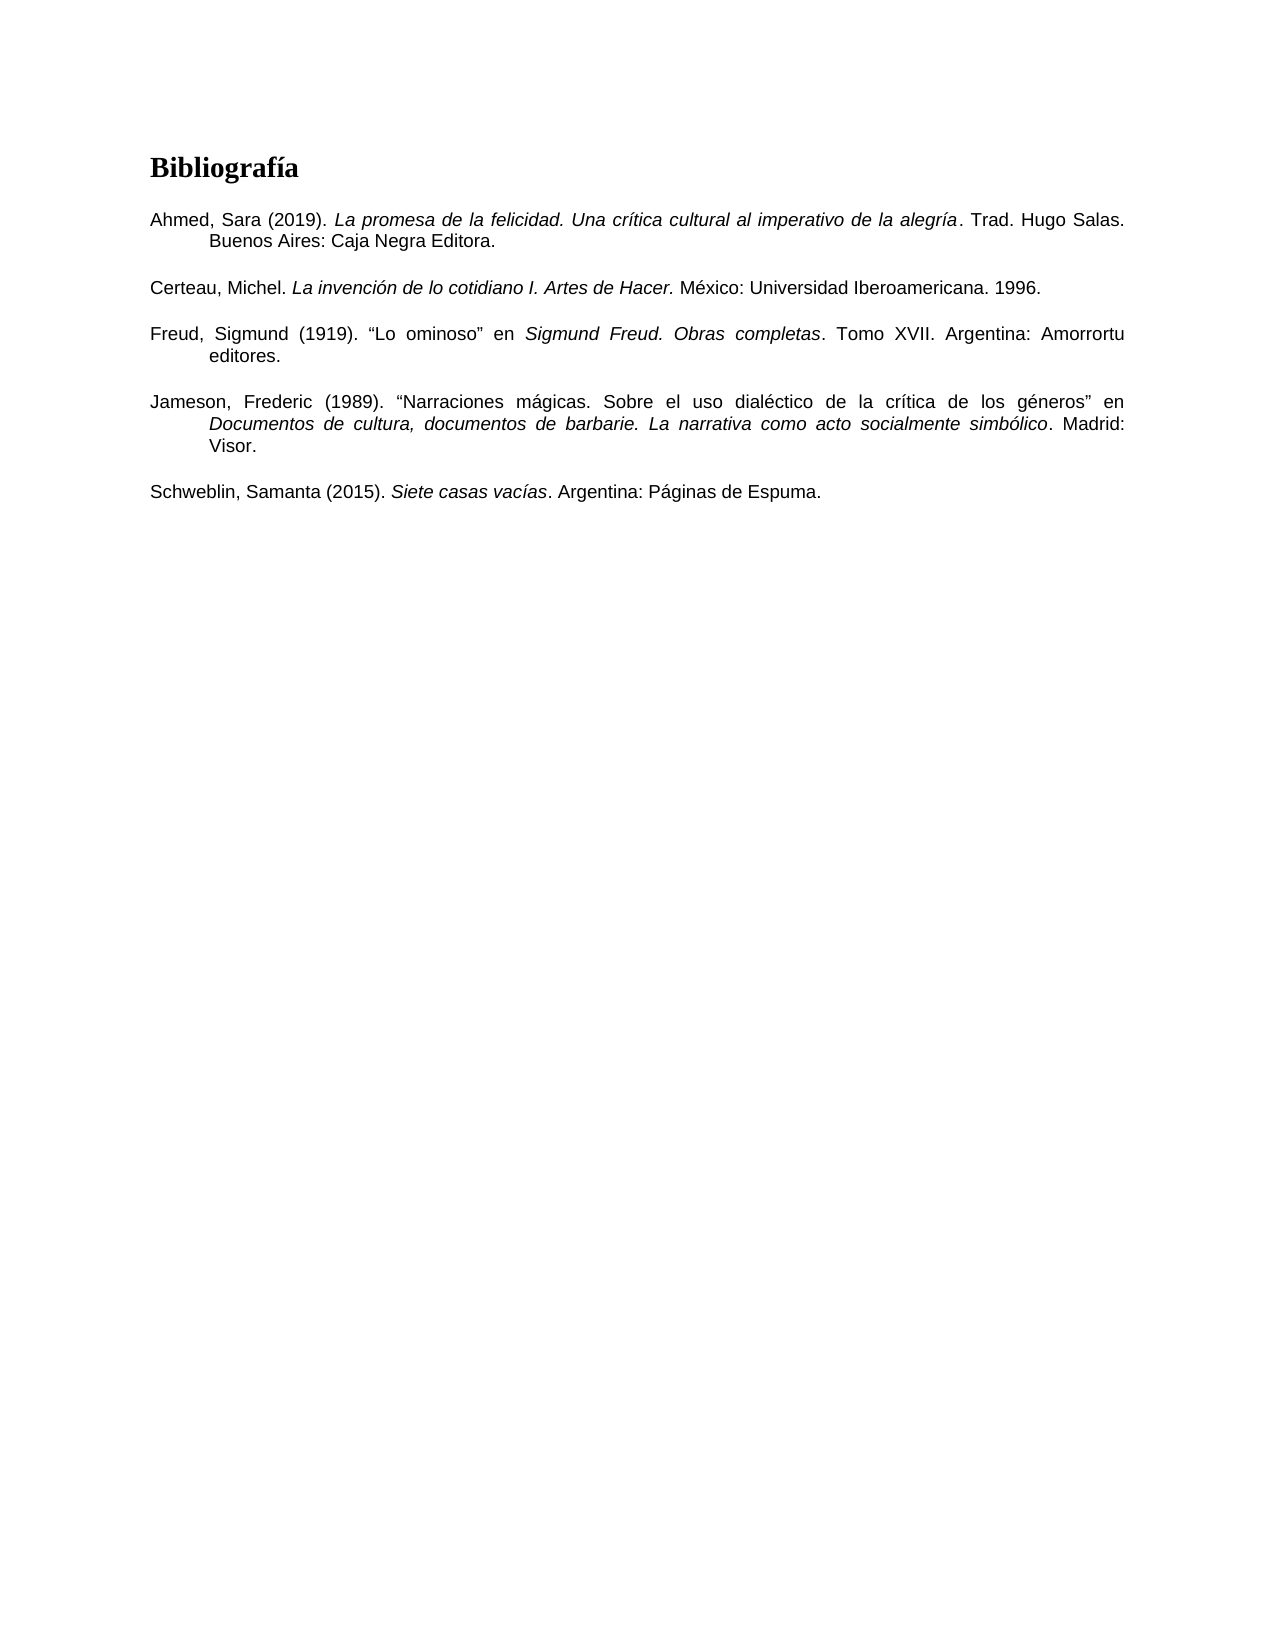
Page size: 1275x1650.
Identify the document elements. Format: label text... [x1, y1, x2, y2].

text Jameson, Frederic (1989). “Narraciones mágicas. Sobre el uso dialéctico de la crítica de los géneros” en Documentos de cultura, documentos de barbarie. La narrativa como acto socialmente simbólico. Madrid: Visor. [150, 391, 1125, 456]
text Ahmed, Sara (2019). La promesa de la felicidad. Una crítica cultural al imperativo de la alegría. Trad. Hugo Salas. Buenos Aires: Caja Negra Editora. [150, 208, 1125, 252]
text Bibliografía [150, 150, 1125, 183]
text Freud, Sigmund (1919). “Lo ominoso” en Sigmund Freud. Obras completas. Tomo XVII. Argentina: Amorrortu editores. [150, 323, 1125, 366]
text Schweblin, Samanta (2015). Siete casas vacías. Argentina: Páginas de Espuma. [150, 481, 1125, 503]
text Certeau, Michel. La invención de lo cotidiano I. Artes de Hacer. México: Universidad Iberoamericana. 1996. [150, 277, 1125, 298]
